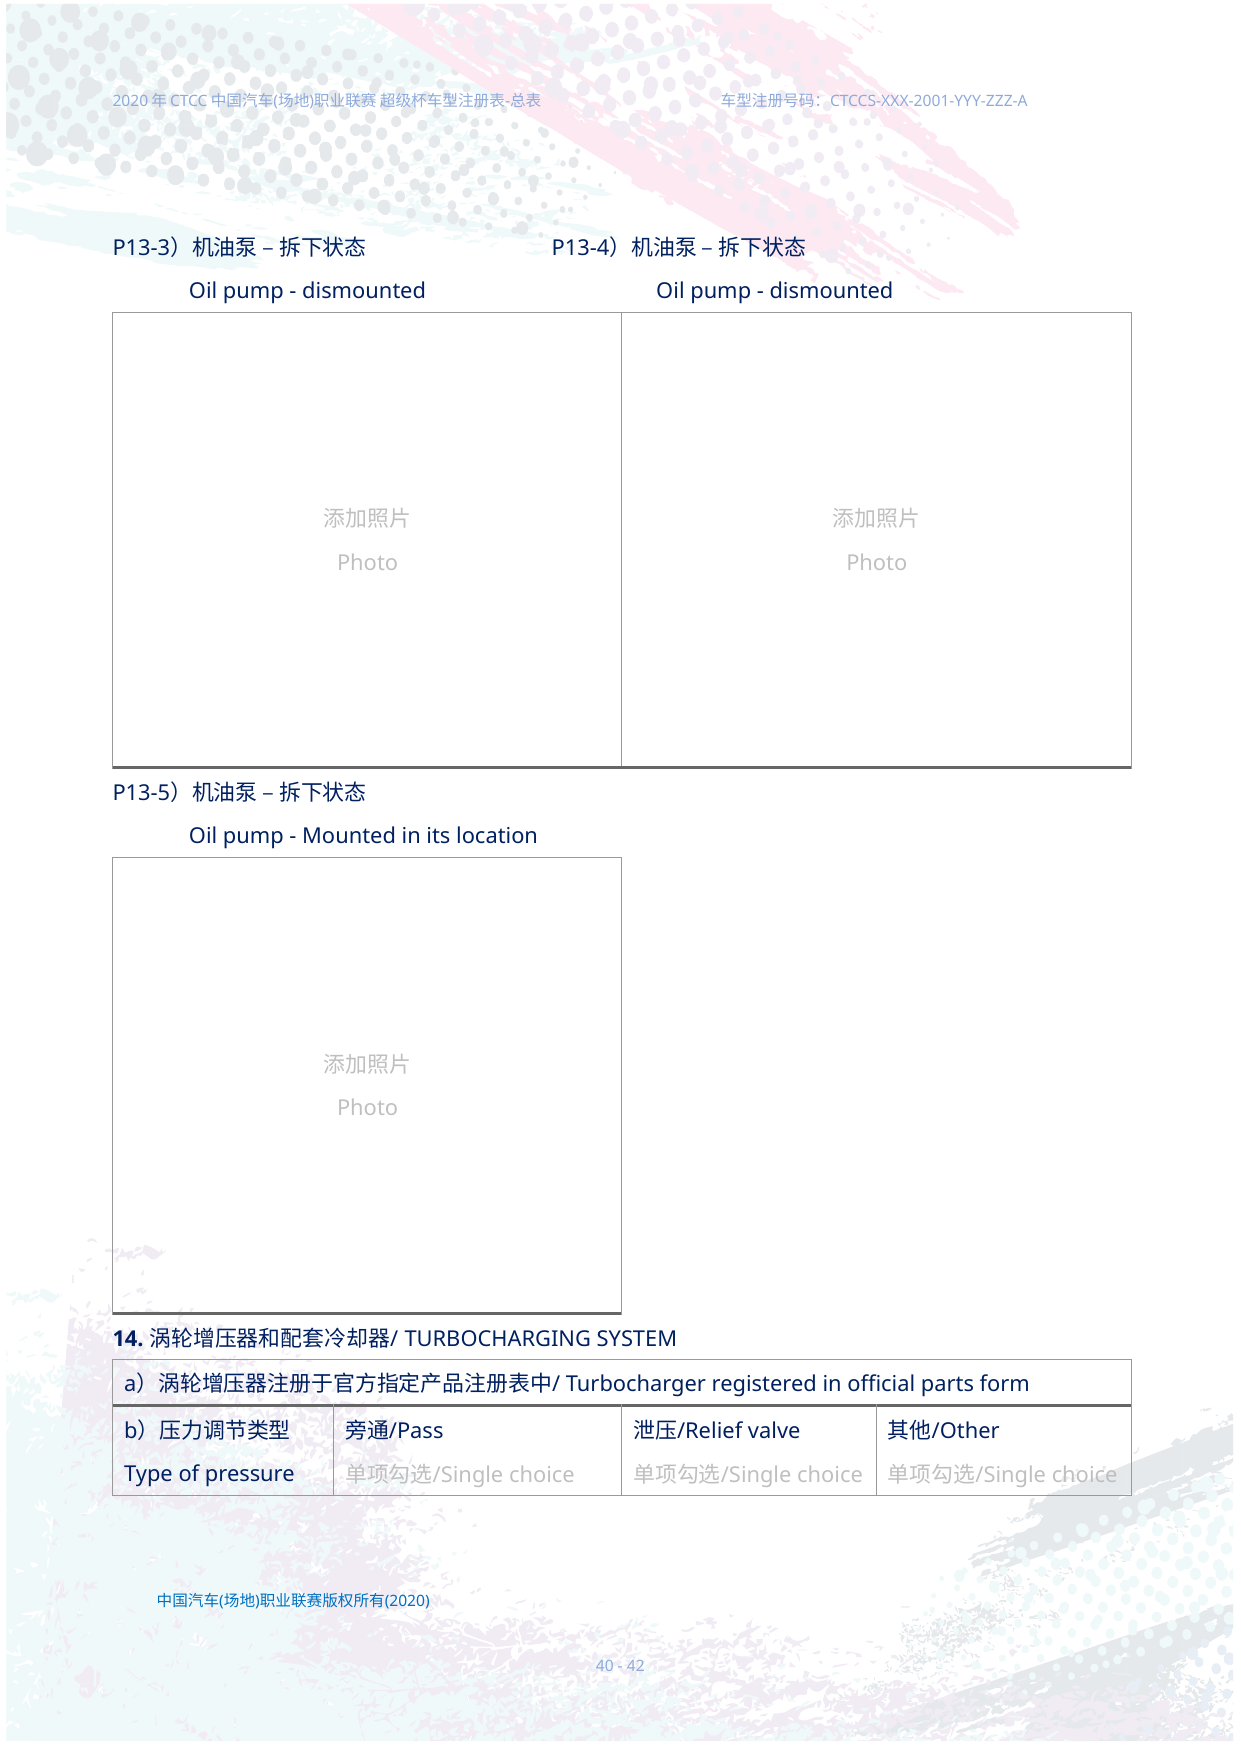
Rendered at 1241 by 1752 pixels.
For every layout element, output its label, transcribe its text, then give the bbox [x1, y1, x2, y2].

table_header 添加照片 Photo [113, 313, 621, 766]
text P13-5）机油泵 – 拆下状态 [112, 769, 1128, 813]
text Oil pump - Mounted in its location [112, 813, 1128, 857]
table_header 添加照片 Photo [622, 313, 1131, 766]
text Oil pump - dismounted Oil pump - dismounted [112, 268, 1128, 312]
table_header a）涡轮增压器注册于官方指定产品注册表中/ Turbocharger registered in official parts form [113, 1360, 1131, 1404]
text 14. 涡轮增压器和配套冷却器/ TURBOCHARGING SYSTEM [112, 1315, 1128, 1359]
table_header 添加照片 Photo [113, 858, 621, 1312]
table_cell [622, 1407, 876, 1495]
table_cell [113, 1407, 333, 1495]
picture [0, 0, 1240, 1748]
text P13-3）机油泵 – 拆下状态 P13-4）机油泵 – 拆下状态 [112, 223, 1128, 268]
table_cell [334, 1407, 621, 1495]
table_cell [877, 1407, 1131, 1495]
